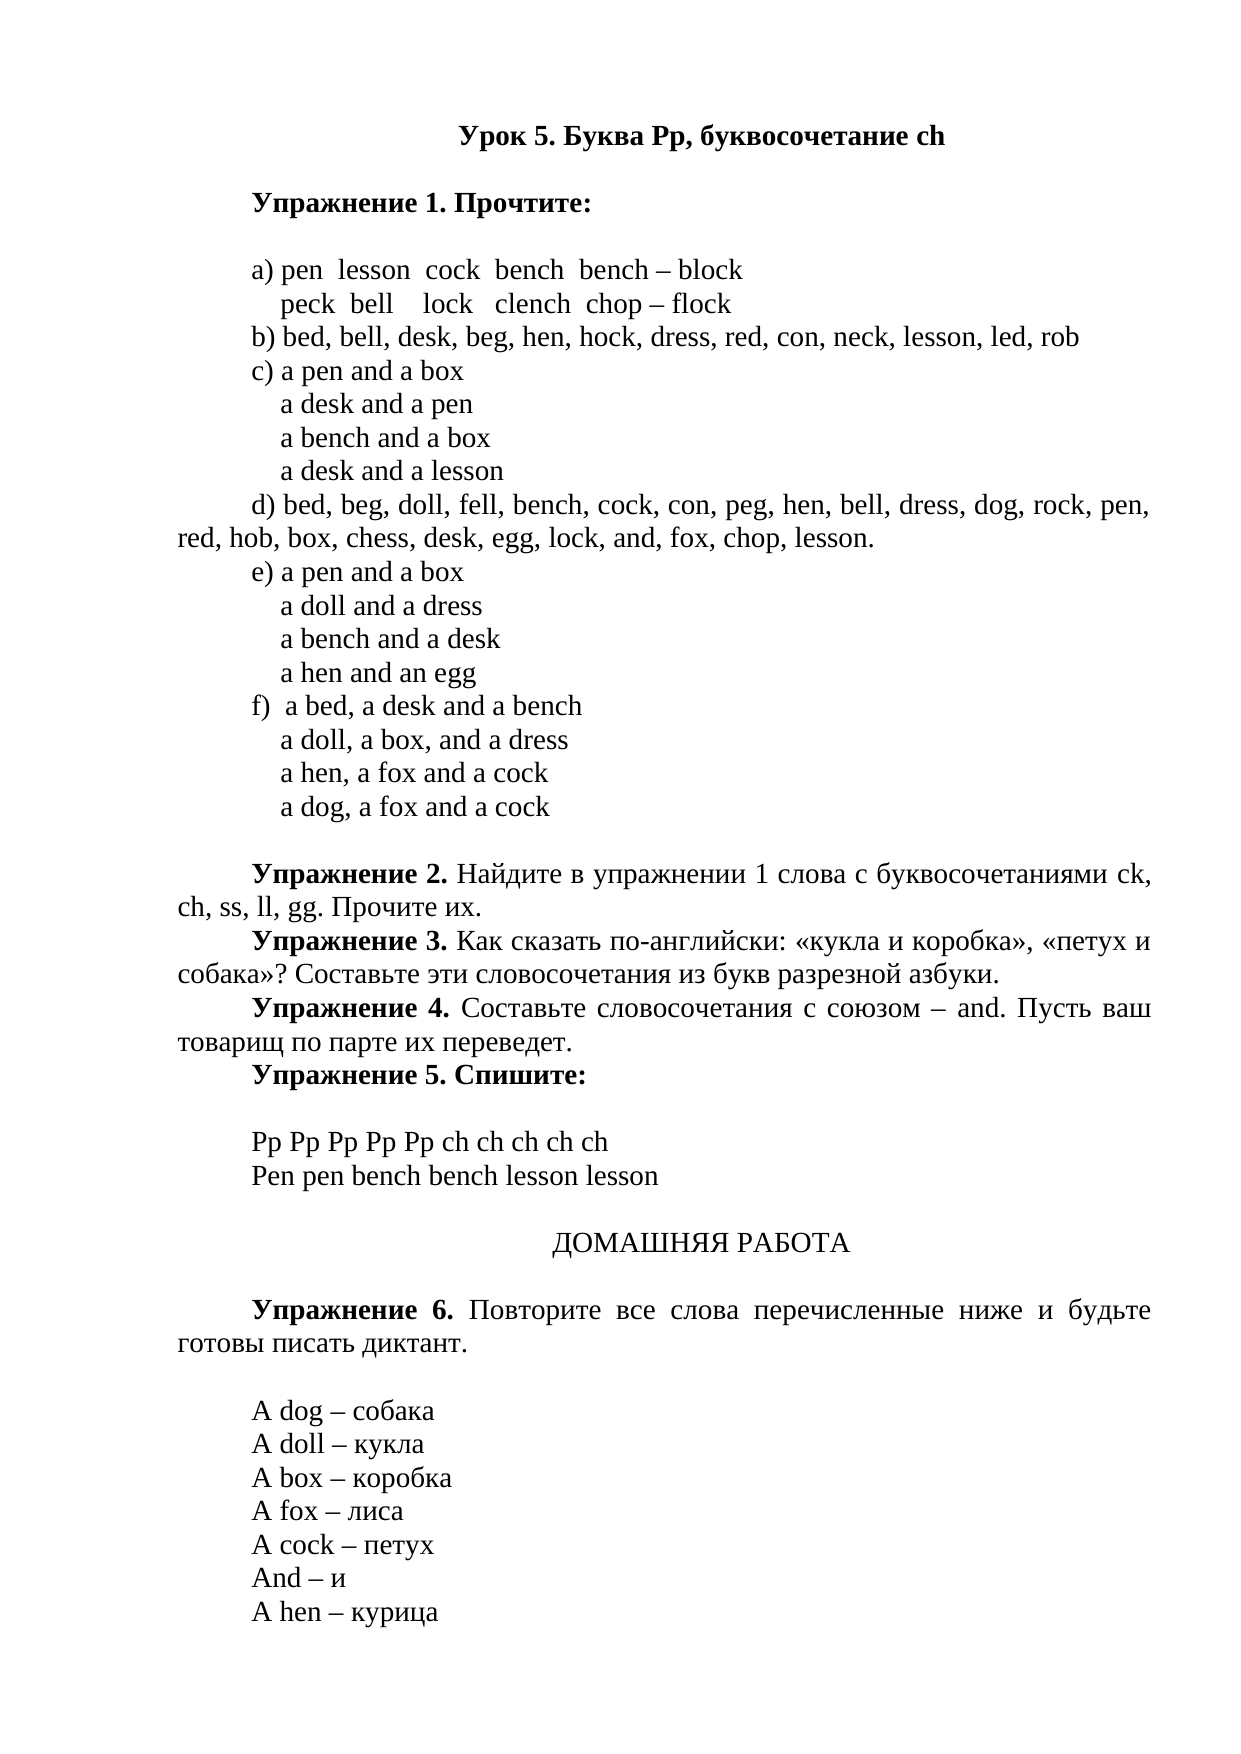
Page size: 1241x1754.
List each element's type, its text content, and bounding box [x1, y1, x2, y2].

text c) a pen and a box [177, 353, 1152, 386]
text Упражнение 1. Прочтите: [177, 185, 1152, 219]
text Pp Pp Pp Pp Pp ch ch ch ch ch [177, 1124, 1152, 1158]
text A box – коробка [177, 1460, 1152, 1493]
text A dog – собака [177, 1393, 1152, 1426]
text Упражнение 6. Повторите все слова перечисленные ниже и будьте готовы писать диктант. [177, 1292, 1152, 1359]
text Pen pen bench bench lesson lesson [177, 1158, 1152, 1191]
text ДОМАШНЯЯ РАБОТА [177, 1225, 1152, 1258]
text e) a pen and a box [177, 554, 1152, 588]
text b) bed, bell, desk, beg, hen, hock, dress, red, con, neck, lesson, led, rob [177, 319, 1152, 353]
text peck bell lock clench chop – flock [177, 286, 1152, 319]
text A cock – петух [177, 1527, 1152, 1560]
text Упражнение 5. Спишите: [177, 1057, 1152, 1091]
text a hen, a fox and a cock [177, 755, 1152, 789]
text A doll – кукла [177, 1426, 1152, 1460]
text Урок 5. Буква Pp, буквосочетание ch [177, 118, 1152, 152]
text d) bed, beg, doll, fell, bench, cock, con, peg, hen, bell, dress, dog, rock, pen, red, hob, box, chess, desk, egg, lock, and, fox, chop, lesson. [177, 487, 1152, 554]
text a hen and an egg [177, 655, 1152, 688]
text a doll and a dress [177, 588, 1152, 621]
text a bench and a box [177, 420, 1152, 453]
text a doll, a box, and a dress [177, 722, 1152, 755]
text Упражнение 3. Как сказать по-английски: «кукла и коробка», «петух и собака»? Составьте эти словосочетания из букв разрезной азбуки. [177, 923, 1152, 990]
text a desk and a lesson [177, 453, 1152, 487]
text f) a bed, a desk and a bench [177, 688, 1152, 722]
text a dog, a fox and a cock [177, 789, 1152, 822]
text a desk and a pen [177, 386, 1152, 420]
text Упражнение 4. Составьте словосочетания с союзом – and. Пусть ваш товарищ по парте их переведет. [177, 990, 1152, 1057]
text A fox – лиса [177, 1493, 1152, 1527]
text a bench and a desk [177, 621, 1152, 655]
text And – и [177, 1560, 1152, 1594]
text a) pen lesson cock bench bench – block [177, 252, 1152, 286]
text A hen – курица [177, 1594, 1152, 1627]
text Упражнение 2. Найдите в упражнении 1 слова с буквосочетаниями ck, ch, ss, ll, gg. Прочите их. [177, 856, 1152, 923]
